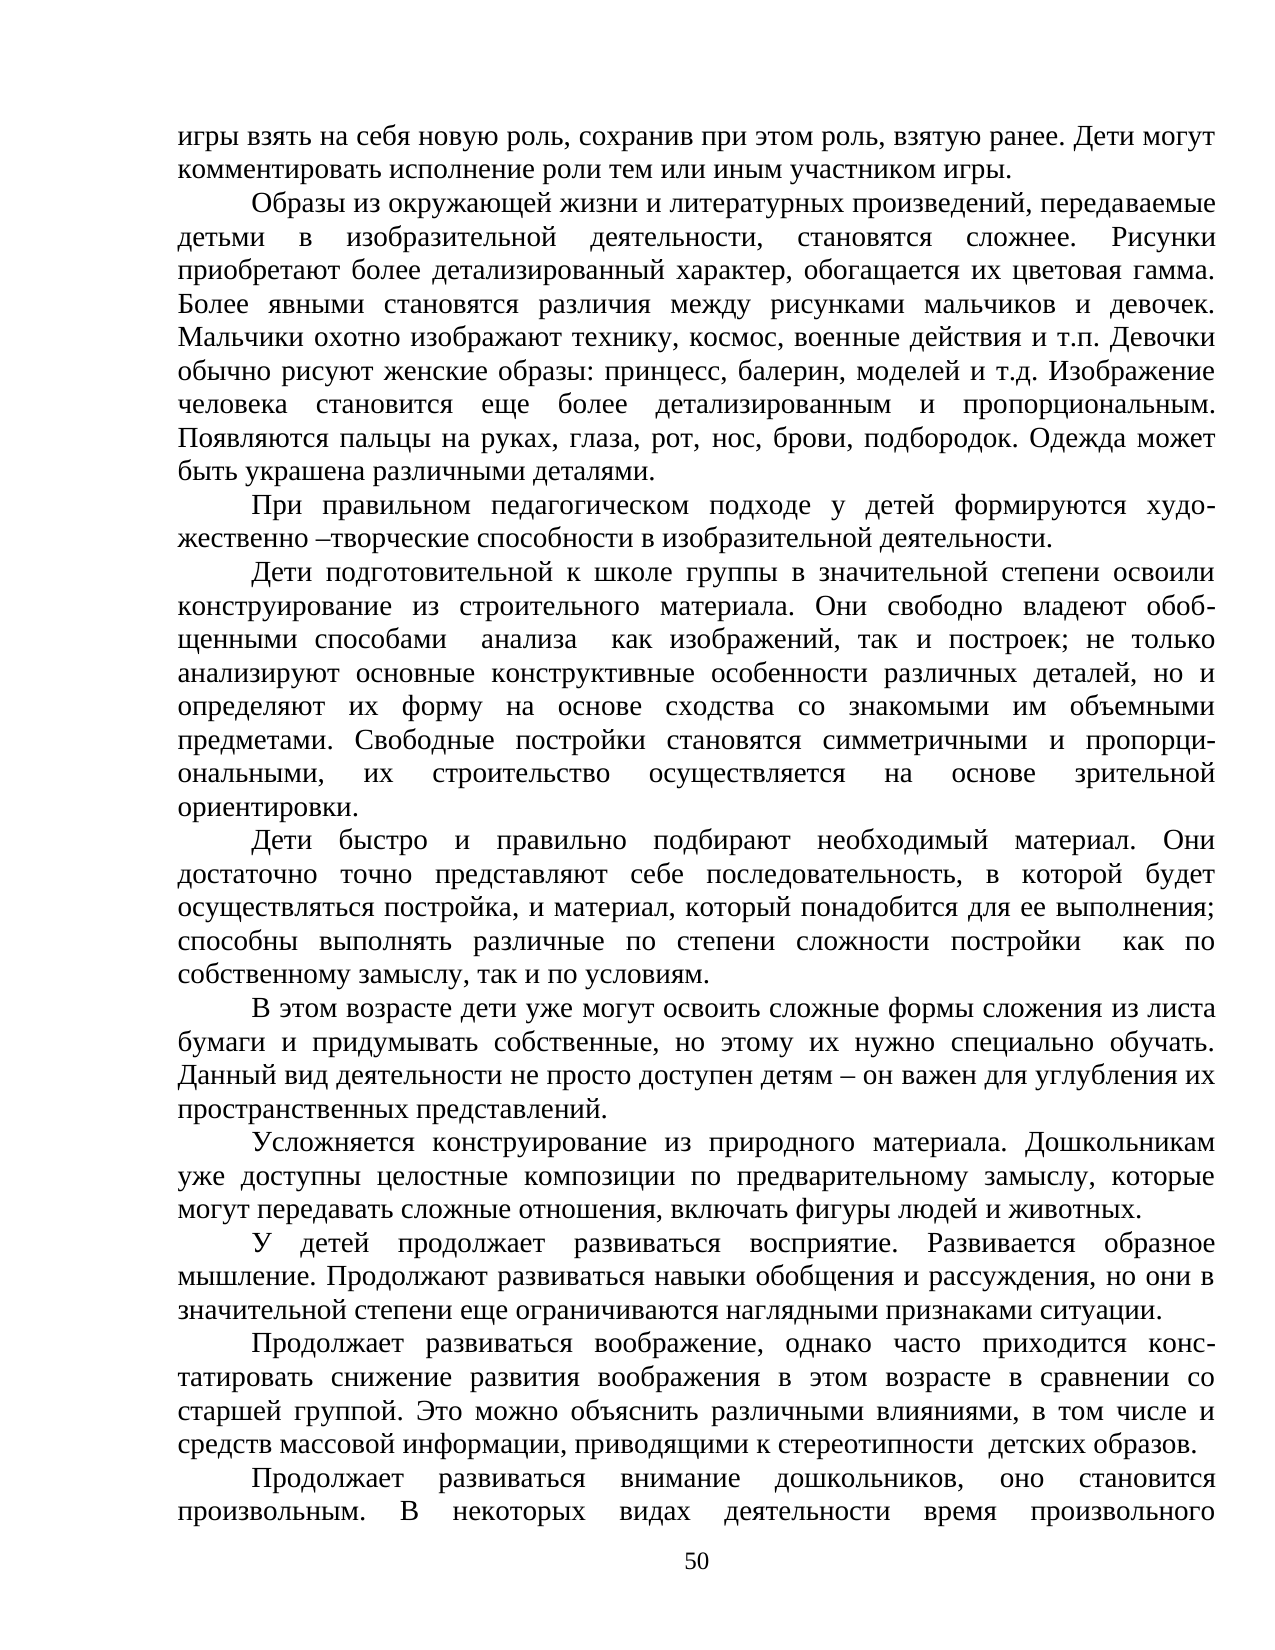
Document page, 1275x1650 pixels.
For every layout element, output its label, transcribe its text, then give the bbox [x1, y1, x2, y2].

text Дети быстро и правильно подбирают необходимый материал. Они достаточно точно представляют себе последовательность, в которой будет осуществляться постройка, и материал, который понадобится для ее выполнения; способны выполнять различные по степени сложности постройки как по собственному замыслу, так и по условиям. [177, 822, 1216, 990]
text У детей продолжает развиваться восприятие. Развивается образное мышление. Продолжают развиваться навыки обобщения и рассуждения, но они в значительной степени еще ограничиваются наглядными признаками ситуации. [177, 1225, 1216, 1326]
text В этом возрасте дети уже могут освоить сложные формы сложения из листа бумаги и придумывать собственные, но этому их нужно специально обучать. Данный вид деятельности не просто доступен детям – он важен для углубления их пространственных представлений. [177, 990, 1216, 1124]
text Дети подготовительной к школе группы в значительной степени освоили конструирование из строительного материала. Они свободно владеют обобщенными способами анализа как изображений, так и построек; не только анализируют основные конструктивные особенности различных деталей, но и определяют их форму на основе сходства со знакомыми им объемными предметами. Свободные постройки становятся симметричными и пропорциональными, их строительство осуществляется на основе зрительной ориентировки. [177, 554, 1216, 822]
text Продолжает развиваться воображение, однако часто приходится констатировать снижение развития воображения в этом возрасте в сравнении со старшей группой. Это можно объяснить различными влияниями, в том числе и средств массовой информации, приводящими к стереотипности детских образов. [177, 1326, 1216, 1460]
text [177, 1460, 1216, 1527]
text При правильном педагогическом подходе у детей формируются художественно –творческие способности в изобразительной деятельности. [177, 487, 1216, 554]
text Усложняется конструирование из природного материала. Дошкольникам уже доступны целостные композиции по предварительному замыслу, которые могут передавать сложные отношения, включать фигуры людей и животных. [177, 1124, 1216, 1225]
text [177, 118, 1216, 185]
text Образы из окружающей жизни и литературных произведений, передаваемые детьми в изобразительной деятельности, становятся сложнее. Рисунки приобретают более детализированный характер, обогащается их цветовая гамма. Более явными становятся различия между рисунками мальчиков и девочек. Мальчики охотно изображают технику, космос, военные действия и т.п. Девочки обычно рисуют женские образы: принцесс, балерин, моделей и т.д. Изображение человека становится еще более детализированным и пропорциональным. Появляются пальцы на руках, глаза, рот, нос, брови, подбородок. Одежда может быть украшена различными деталями. [177, 185, 1216, 487]
